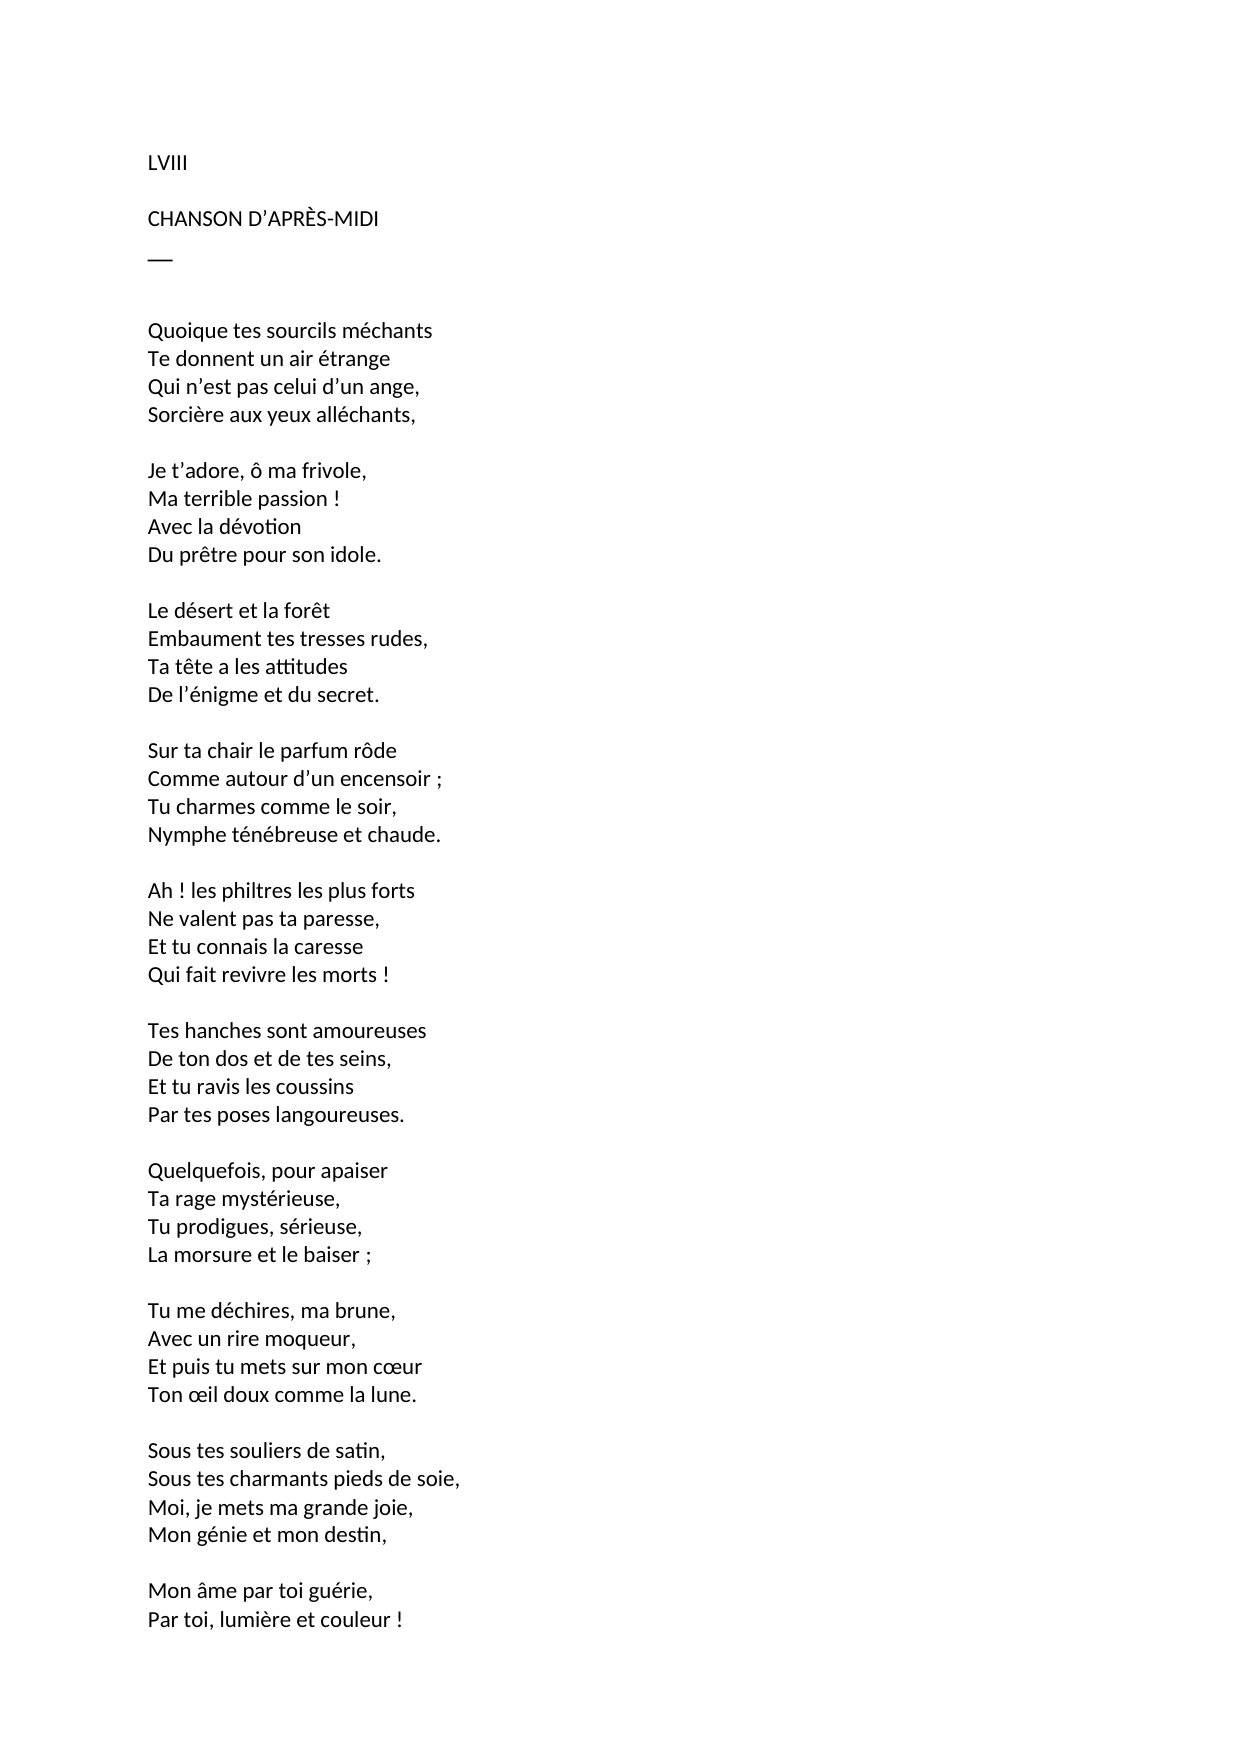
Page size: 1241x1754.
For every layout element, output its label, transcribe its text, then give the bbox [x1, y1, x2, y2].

text De l’énigme et du secret. [148, 680, 1093, 708]
text Et puis tu mets sur mon cœur [148, 1352, 1093, 1381]
text Sous tes charmants pieds de soie, [148, 1464, 1093, 1493]
text Et tu connais la caresse [148, 932, 1093, 960]
text Tu charmes comme le soir, [148, 792, 1093, 820]
text Ne valent pas ta paresse, [148, 904, 1093, 932]
text Qui n’est pas celui d’un ange, [148, 372, 1093, 400]
text Sur ta chair le parfum rôde [148, 736, 1093, 764]
text Tes hanches sont amoureuses [148, 1016, 1093, 1044]
text Ah ! les philtres les plus forts [148, 876, 1093, 904]
text Te donnent un air étrange [148, 344, 1093, 372]
text Avec un rire moqueur, [148, 1324, 1093, 1352]
text Quoique tes sourcils méchants [148, 316, 1093, 344]
text Moi, je mets ma grande joie, [148, 1493, 1093, 1521]
text Sous tes souliers de satin, [148, 1437, 1093, 1464]
text Tu prodigues, sérieuse, [148, 1212, 1093, 1240]
text Par tes poses langoureuses. [148, 1100, 1093, 1128]
text Embaument tes tresses rudes, [148, 624, 1093, 652]
text La morsure et le baiser ; [148, 1240, 1093, 1268]
text Ta tête a les attitudes [148, 652, 1093, 680]
text Ta rage mystérieuse, [148, 1184, 1093, 1212]
text Du prêtre pour son idole. [148, 540, 1093, 568]
text Qui fait revivre les morts ! [148, 960, 1093, 988]
text Ma terrible passion ! [148, 484, 1093, 512]
text Et tu ravis les coussins [148, 1072, 1093, 1100]
text Je t’adore, ô ma frivole, [148, 456, 1093, 484]
text LVIII [148, 148, 1093, 176]
text Nymphe ténébreuse et chaude. [148, 820, 1093, 848]
text CHANSON D’APRÈS-MIDI [148, 204, 1093, 232]
text Mon âme par toi guérie, [148, 1577, 1093, 1605]
text Avec la dévotion [148, 512, 1093, 540]
text Sorcière aux yeux alléchants, [148, 400, 1093, 428]
text Mon génie et mon destin, [148, 1521, 1093, 1549]
text Tu me déchires, ma brune, [148, 1296, 1093, 1324]
text De ton dos et de tes seins, [148, 1044, 1093, 1072]
text Quelquefois, pour apaiser [148, 1156, 1093, 1184]
text Le désert et la forêt [148, 596, 1093, 624]
text Ton œil doux comme la lune. [148, 1381, 1093, 1408]
text Comme autour d’un encensoir ; [148, 764, 1093, 792]
text Par toi, lumière et couleur ! [148, 1605, 1093, 1633]
